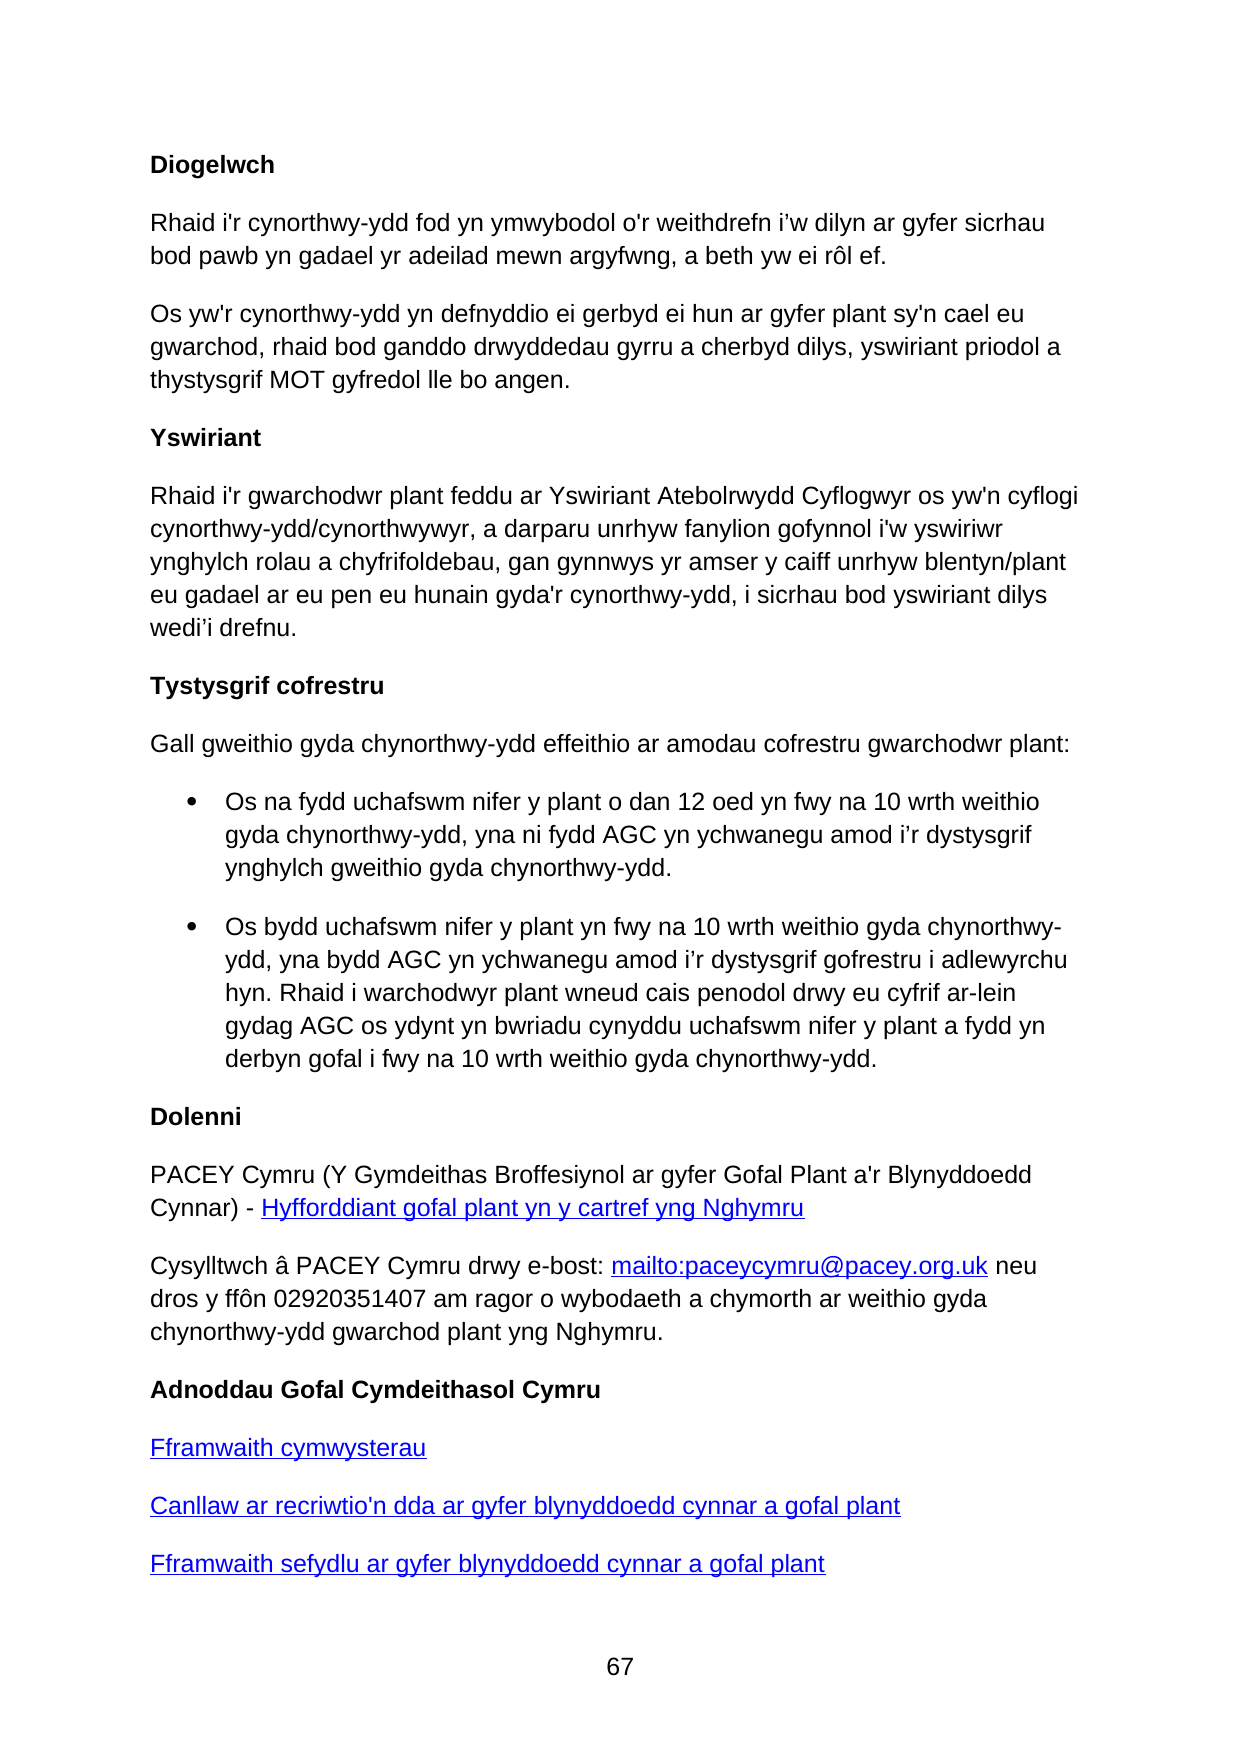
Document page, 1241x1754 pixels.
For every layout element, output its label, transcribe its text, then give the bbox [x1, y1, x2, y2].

list Os bydd uchafswm nifer y plant yn fwy na 10 wrth weithio gyda chynorthwy-ydd, yna bydd AGC yn ychwanegu amod i’r dystysgrif gofrestru i adlewyrchu hyn. Rhaid i warchodwyr plant wneud cais penodol drwy eu cyfrif ar-lein gydag AGC os ydynt yn bwriadu cynyddu uchafswm nifer y plant a fydd yn derbyn gofal i fwy na 10 wrth weithio gyda chynorthwy-ydd. [187, 911, 1090, 1072]
text Cysylltwch â PACEY Cymru drwy e-bost: mailto:paceycymru@pacey.org.uk neu dros y ffôn 02920351407 am ragor o wybodaeth a chymorth ar weithio gyda chynorthwy-ydd gwarchod plant yng Nghymru. [150, 1251, 1089, 1346]
text Fframwaith cymwysterau [150, 1433, 1089, 1462]
text Rhaid i'r cynorthwy-ydd fod yn ymwybodol o'r weithdrefn i’w dilyn ar gyfer sicrhau bod pawb yn gadael yr adeilad mewn argyfwng, a beth yw ei rôl ef. [150, 208, 1090, 270]
text Gall gweithio gyda chynorthwy-ydd effeithio ar amodau cofrestru gwarchodwr plant: [150, 729, 1090, 758]
text Canllaw ar recriwtio'n dda ar gyfer blynyddoedd cynnar a gofal plant [150, 1491, 1089, 1519]
subtitle Yswiriant [150, 423, 1090, 452]
list Os na fydd uchafswm nifer y plant o dan 12 oed yn fwy na 10 wrth weithio gyda chynorthwy-ydd, yna ni fydd AGC yn ychwanegu amod i’r dystysgrif ynghylch gweithio gyda chynorthwy-ydd. [187, 787, 1090, 882]
text Fframwaith sefydlu ar gyfer blynyddoedd cynnar a gofal plant [150, 1549, 1089, 1578]
text Os yw'r cynorthwy-ydd yn defnyddio ei gerbyd ei hun ar gyfer plant sy'n cael eu gwarchod, rhaid bod ganddo drwyddedau gyrru a cherbyd dilys, yswiriant priodol a thystysgrif MOT gyfredol lle bo angen. [150, 299, 1090, 394]
text PACEY Cymru (Y Gymdeithas Broffesiynol ar gyfer Gofal Plant a'r Blynyddoedd Cynnar) - Hyfforddiant gofal plant yn y cartref yng Nghymru [150, 1160, 1089, 1221]
text Rhaid i'r gwarchodwr plant feddu ar Yswiriant Atebolrwydd Cyflogwyr os yw'n cyflogi cynorthwy-ydd/cynorthwywyr, a darparu unrhyw fanylion gofynnol i'w yswiriwr ynghylch rolau a chyfrifoldebau, gan gynnwys yr amser y caiff unrhyw blentyn/plant eu gadael ar eu pen eu hunain gyda'r cynorthwy-ydd, i sicrhau bod yswiriant dilys wedi’i drefnu. [150, 481, 1090, 642]
subtitle Tystysgrif cofrestru [150, 671, 1090, 700]
subtitle Diogelwch [150, 150, 1090, 179]
subtitle Adnoddau Gofal Cymdeithasol Cymru [150, 1375, 1090, 1403]
subtitle Dolenni [150, 1102, 1090, 1130]
